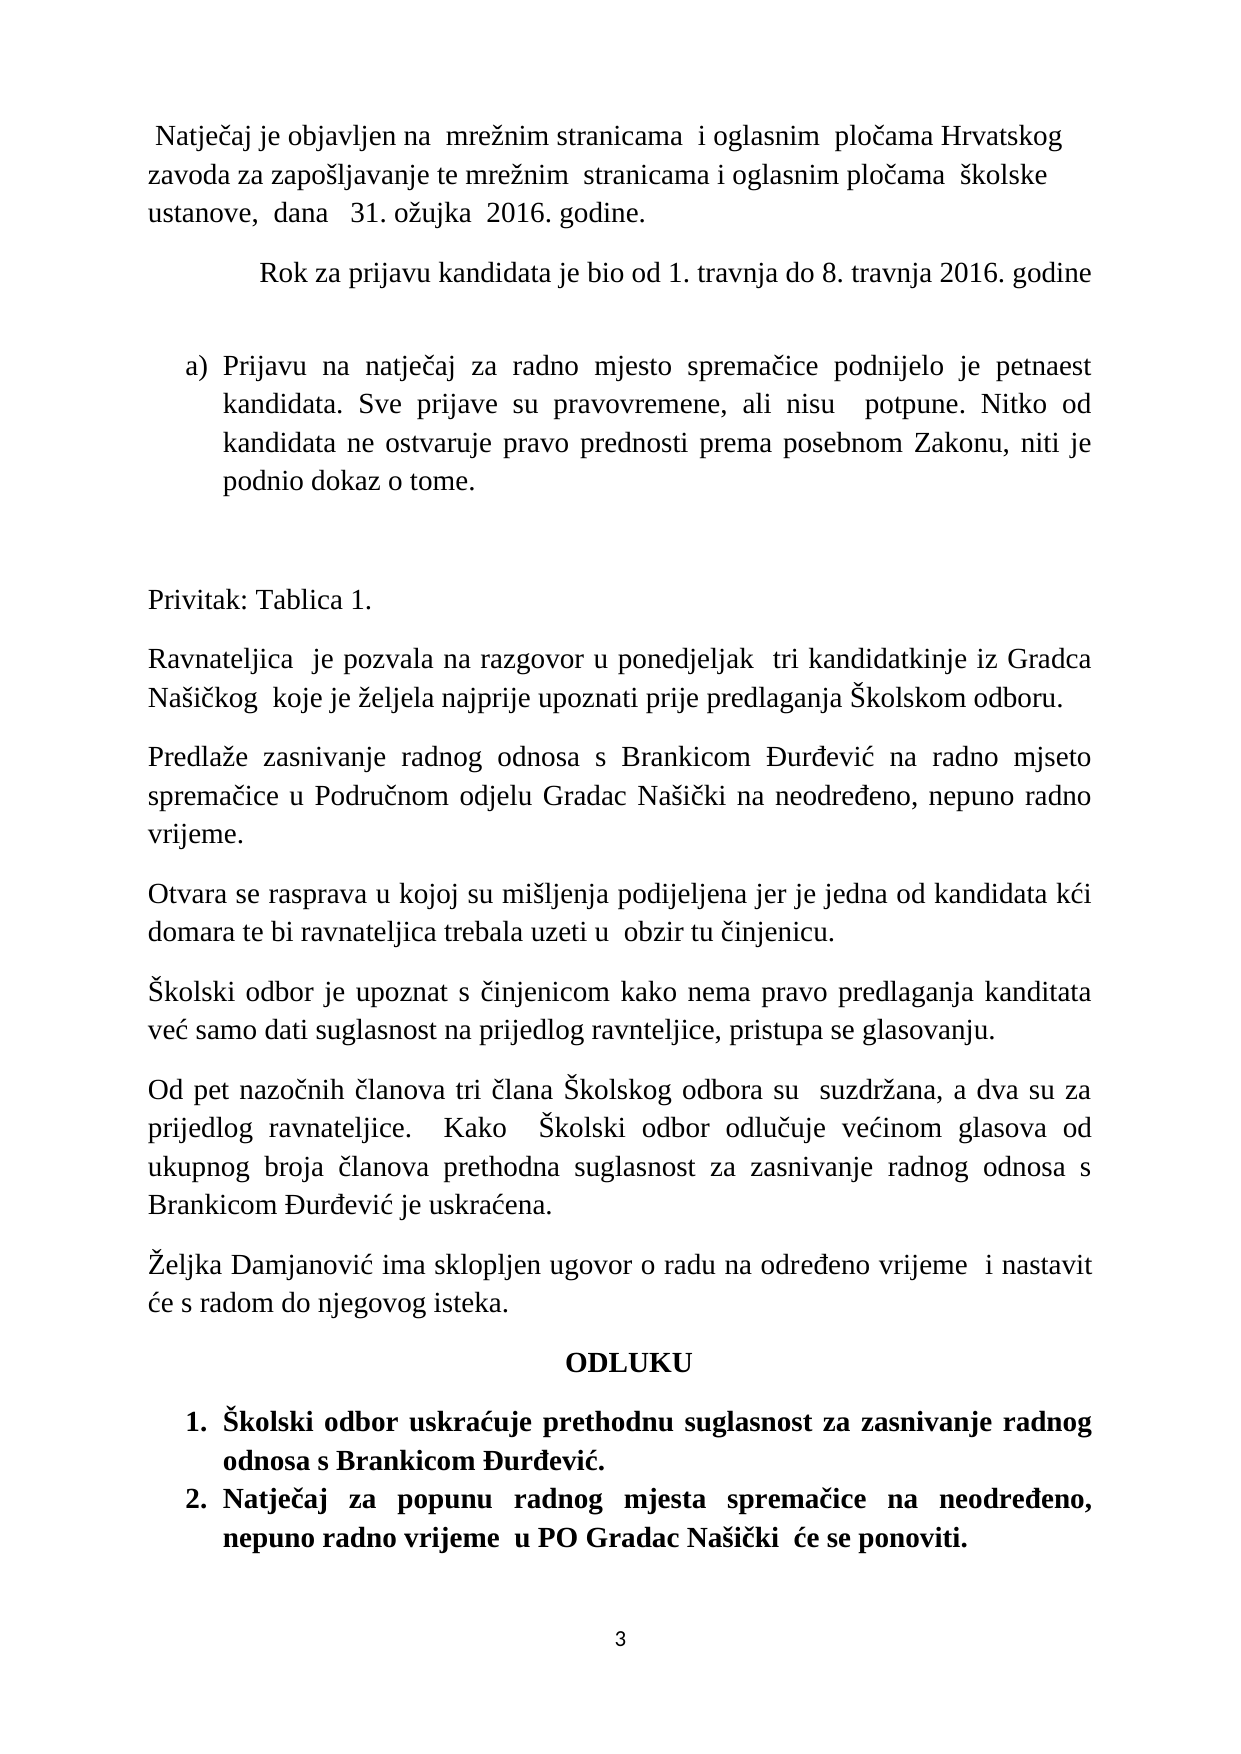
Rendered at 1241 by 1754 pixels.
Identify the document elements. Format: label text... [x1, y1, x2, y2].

text Rok za prijavu kandidata je bio od 1. travnja do 8. travnja 2016. godine [223, 255, 1093, 288]
text Natječaj je objavljen na mrežnim stranicama i oglasnim pločama Hrvatskog zavoda za zapošljavanje te mrežnim stranicama i oglasnim pločama školske ustanove, dana 31. ožujka 2016. godine. [148, 118, 1093, 229]
text Predlaže zasnivanje radnog odnosa s Brankicom Đurđević na radno mjseto spremačice u Područnom odjelu Gradac Našički na neodređeno, nepuno radno vrijeme. [148, 739, 1093, 850]
text Privitak: Tablica 1. [148, 582, 1093, 616]
list Prijavu na natječaj za radno mjesto spremačice podnijelo je petnaest kandidata. Sve prijave su pravovremene, ali nisu potpune. Nitko od kandidata ne ostvaruje pravo prednosti prema posebnom Zakonu, niti je podnio dokaz o tome. [185, 348, 1093, 497]
text Školski odbor je upoznat s činjenicom kako nema pravo predlaganja kanditata već samo dati suglasnost na prijedlog ravnteljice, pristupa se glasovanju. [148, 974, 1093, 1046]
text Željka Damjanović ima sklopljen ugovor o radu na određeno vrijeme i nastavit će s radom do njegovog isteka. [148, 1247, 1093, 1319]
text Ravnateljica je pozvala na razgovor u ponedjeljak tri kandidatkinje iz Gradca Našičkog koje je željela najprije upoznati prije predlaganja Školskom odboru. [148, 642, 1093, 714]
list Natječaj za popunu radnog mjesta spremačice na neodređeno, nepuno radno vrijeme u PO Gradac Našički će se ponoviti. [185, 1481, 1093, 1553]
text ODLUKU [148, 1345, 1093, 1378]
text Od pet nazočnih članova tri člana Školskog odbora su suzdržana, a dva su za prijedlog ravnateljice. Kako Školski odbor odlučuje većinom glasova od ukupnog broja članova prethodna suglasnost za zasnivanje radnog odnosa s Brankicom Đurđević je uskraćena. [148, 1072, 1093, 1221]
text Otvara se rasprava u kojoj su mišljenja podijeljena jer je jedna od kandidata kći domara te bi ravnateljica trebala uzeti u obzir tu činjenicu. [148, 876, 1093, 948]
list Školski odbor uskraćuje prethodnu suglasnost za zasnivanje radnog odnosa s Brankicom Đurđević. [185, 1404, 1093, 1476]
